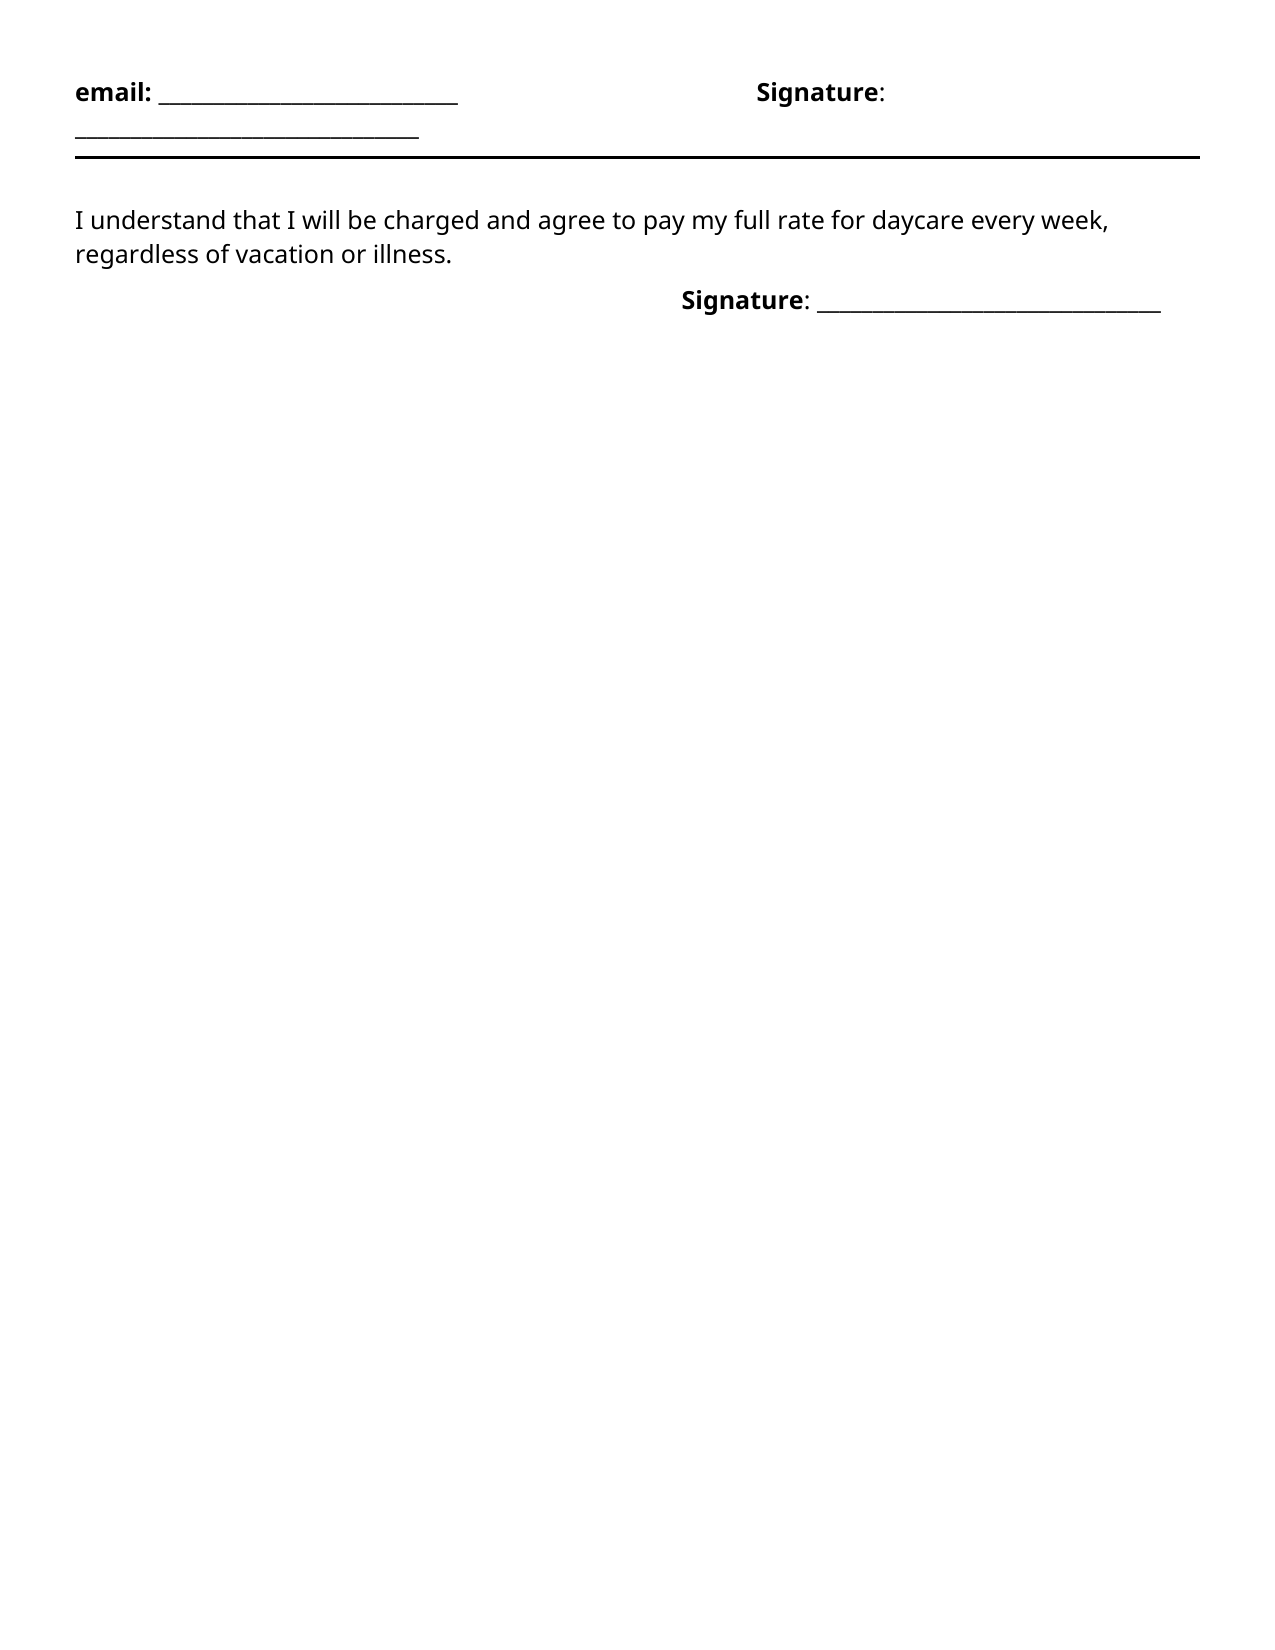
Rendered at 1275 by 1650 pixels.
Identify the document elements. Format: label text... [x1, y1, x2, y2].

text Signature: _______________________________ [75, 283, 1200, 351]
text email: ___________________________ Signature: _______________________________ [75, 75, 1200, 156]
text I understand that I will be charged and agree to pay my full rate for daycare every week, regardless of vacation or illness. [75, 202, 1200, 271]
